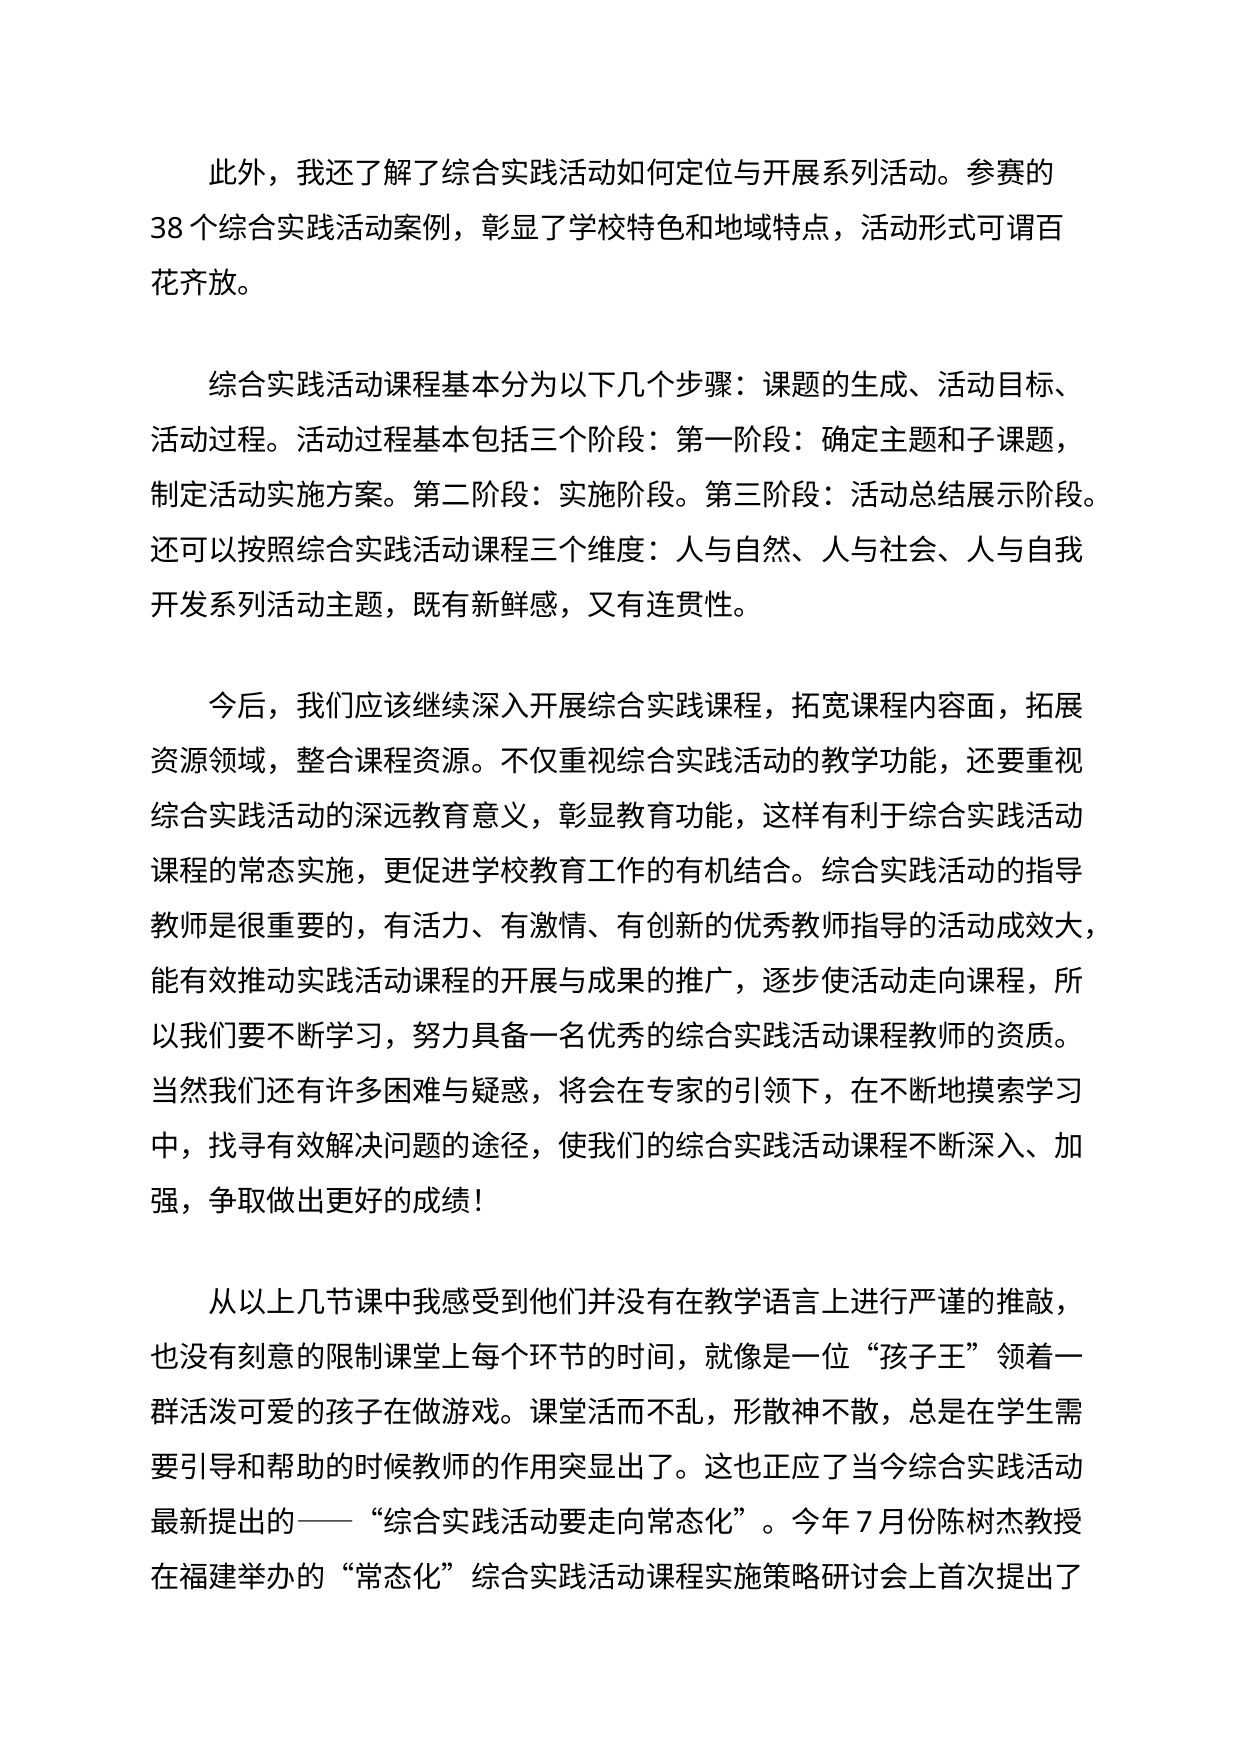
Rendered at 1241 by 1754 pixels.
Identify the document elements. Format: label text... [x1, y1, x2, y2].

text 综合实践活动课程基本分为以下几个步骤：课题的生成、活动目标、活动过程。活动过程基本包括三个阶段：第一阶段：确定主题和子课题，制定活动实施方案。第二阶段：实施阶段。第三阶段：活动总结展示阶段。还可以按照综合实践活动课程三个维度：人与自然、人与社会、人与自我开发系列活动主题，既有新鲜感，又有连贯性。 [150, 362, 1090, 623]
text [150, 1279, 1090, 1596]
text 今后，我们应该继续深入开展综合实践课程，拓宽课程内容面，拓展资源领域，整合课程资源。不仅重视综合实践活动的教学功能，还要重视综合实践活动的深远教育意义，彰显教育功能，这样有利于综合实践活动课程的常态实施，更促进学校教育工作的有机结合。综合实践活动的指导教师是很重要的，有活力、有激情、有创新的优秀教师指导的活动成效大，能有效推动实践活动课程的开展与成果的推广，逐步使活动走向课程，所以我们要不断学习，努力具备一名优秀的综合实践活动课程教师的资质。当然我们还有许多困难与疑惑，将会在专家的引领下，在不断地摸索学习中，找寻有效解决问题的途径，使我们的综合实践活动课程不断深入、加强，争取做出更好的成绩！ [150, 683, 1090, 1219]
text 此外，我还了解了综合实践活动如何定位与开展系列活动。参赛的38个综合实践活动案例，彰显了学校特色和地域特点，活动形式可谓百花齐放。 [150, 150, 1090, 302]
